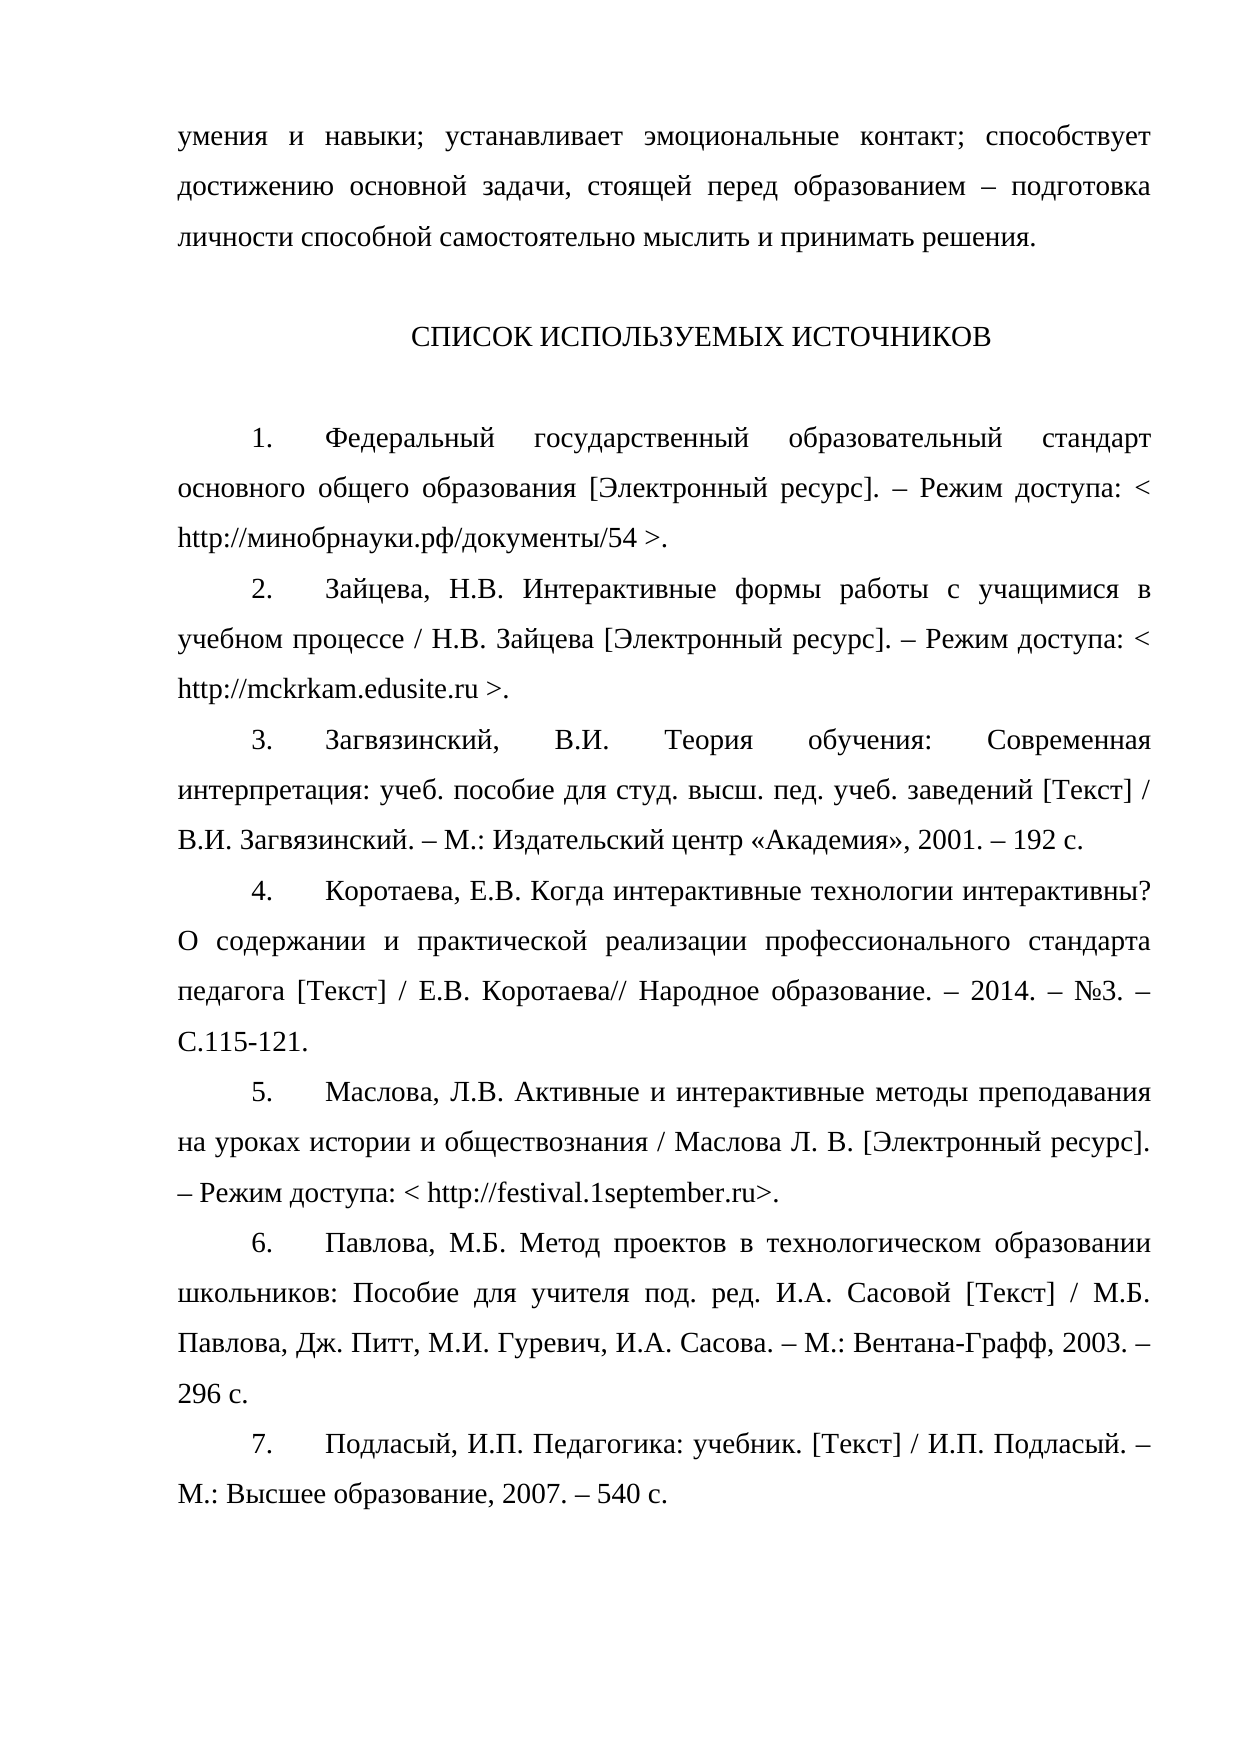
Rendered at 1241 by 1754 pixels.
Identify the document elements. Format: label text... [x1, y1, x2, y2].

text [177, 118, 1152, 252]
list Зайцева, Н.В. Интерактивные формы работы с учащимися в учебном процессе / Н.В. Зайцева [Электронный ресурс]. – Режим доступа: < http://mckrkam.edusite.ru >. [177, 571, 1152, 705]
list Загвязинский, В.И. Теория обучения: Современная интерпретация: учеб. пособие для студ. высш. пед. учеб. заведений [Текст] / В.И. Загвязинский. – М.: Издательский центр «Академия», 2001. – 192 с. [177, 722, 1152, 856]
list Павлова, М.Б. Метод проектов в технологическом образовании школьников: Пособие для учителя под. ред. И.А. Сасовой [Текст] / М.Б. Павлова, Дж. Питт, М.И. Гуревич, И.А. Сасова. – М.: Вентана-Графф, 2003. – 296 с. [177, 1225, 1152, 1409]
list Подласый, И.П. Педагогика: учебник. [Текст] / И.П. Подласый. – М.: Высшее образование, 2007. – 540 с. [177, 1426, 1152, 1510]
list Коротаева, Е.В. Когда интерактивные технологии интерактивны? О содержании и практической реализации профессионального стандарта педагога [Текст] / Е.В. Коротаева// Народное образование. – 2014. – №3. –С.115-121. [177, 873, 1152, 1057]
list Маслова, Л.В. Активные и интерактивные методы преподавания на уроках истории и обществознания / Маслова Л. В. [Электронный ресурс]. – Режим доступа: < http://festival.1september.ru>. [177, 1074, 1152, 1208]
subtitle СПИСОК ИСПОЛЬЗУЕМЫХ ИСТОЧНИКОВ [177, 319, 1152, 353]
list Федеральный государственный образовательный стандарт основного общего образования [Электронный ресурс]. – Режим доступа: < http://минобрнауки.рф/документы/54 >. [177, 420, 1152, 554]
